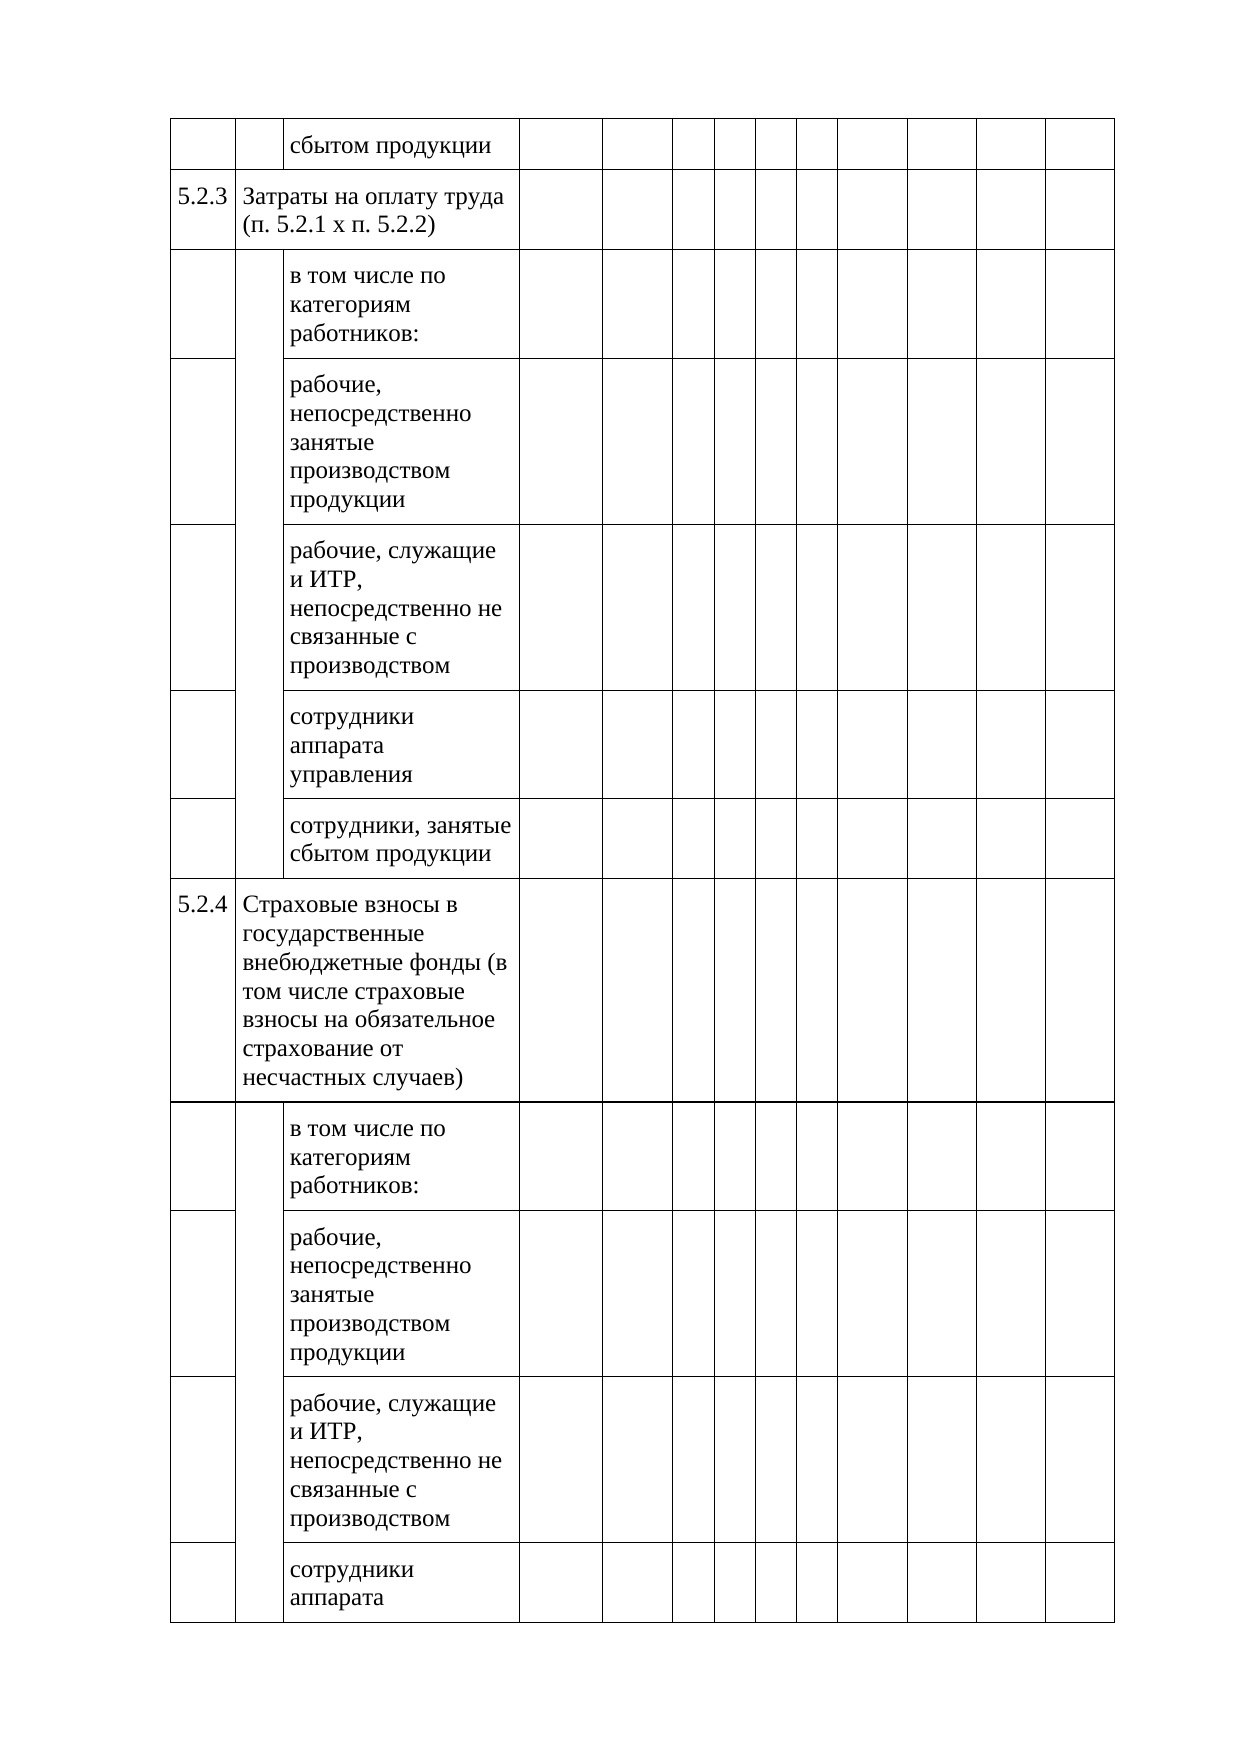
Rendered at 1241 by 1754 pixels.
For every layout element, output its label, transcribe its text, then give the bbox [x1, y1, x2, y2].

table_cell [171, 359, 235, 523]
table_cell [756, 1103, 796, 1210]
table_cell [908, 799, 976, 878]
table_cell [908, 691, 976, 798]
table_cell [715, 525, 755, 689]
table_cell [908, 170, 976, 249]
table_cell [838, 1211, 907, 1376]
table_cell [756, 250, 796, 357]
table_cell [673, 691, 714, 798]
table_cell [908, 119, 976, 169]
table_cell [1046, 170, 1114, 249]
table_cell 5.2.4 [171, 879, 235, 1101]
table_cell [838, 359, 907, 523]
table_cell [520, 119, 602, 169]
table_cell Страховые взносы в государственные внебюджетные фонды (в том числе страховые взносы на обязательное страхование от несчастных случаев) [236, 879, 519, 1101]
table_cell [1046, 119, 1114, 169]
table_cell [838, 170, 907, 249]
table_cell [1046, 1103, 1114, 1210]
table_cell [908, 359, 976, 523]
table_cell [715, 359, 755, 523]
table_cell [673, 1543, 714, 1622]
table_cell [603, 525, 672, 689]
table_cell [977, 1543, 1045, 1622]
table_cell [797, 1211, 837, 1376]
table_cell [715, 799, 755, 878]
table_cell [838, 879, 907, 1101]
table_cell [520, 1211, 602, 1376]
table_cell [603, 691, 672, 798]
table_cell [520, 525, 602, 689]
table_cell [603, 799, 672, 878]
table_cell [673, 170, 714, 249]
table_cell [977, 119, 1045, 169]
table_cell [977, 879, 1045, 1101]
table_cell [797, 525, 837, 689]
table_cell [977, 1377, 1045, 1542]
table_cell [284, 1543, 519, 1622]
table_cell [603, 170, 672, 249]
table_cell [715, 1543, 755, 1622]
table_cell [673, 119, 714, 169]
table_cell [673, 250, 714, 357]
table_cell [171, 799, 235, 878]
table_cell [838, 525, 907, 689]
table_cell [838, 1377, 907, 1542]
table_cell [603, 1211, 672, 1376]
table_cell [673, 799, 714, 878]
table_cell сотрудники, занятые сбытом продукции [284, 799, 519, 878]
table_cell [797, 1543, 837, 1622]
table_cell [520, 359, 602, 523]
table_cell [977, 1211, 1045, 1376]
table_cell [171, 1103, 235, 1210]
table_cell [838, 1543, 907, 1622]
table_cell [756, 691, 796, 798]
table_cell [756, 170, 796, 249]
table_cell [1046, 1377, 1114, 1542]
table_cell [715, 170, 755, 249]
table_cell [908, 1103, 976, 1210]
table_cell [756, 359, 796, 523]
table_cell [520, 691, 602, 798]
table_cell [797, 170, 837, 249]
table_cell [171, 1543, 235, 1622]
table_cell [520, 1103, 602, 1210]
table_cell [756, 799, 796, 878]
table_cell [236, 250, 283, 878]
table_cell [838, 691, 907, 798]
table_cell [673, 1103, 714, 1210]
table_cell [977, 250, 1045, 357]
table_cell [715, 119, 755, 169]
table_cell [603, 1103, 672, 1210]
table_cell [1046, 1211, 1114, 1376]
table_cell [797, 359, 837, 523]
table_cell рабочие, служащие и ИТР, непосредственно не связанные с производством [284, 1377, 519, 1542]
table_cell [1046, 1543, 1114, 1622]
table_cell [520, 170, 602, 249]
table_cell [673, 1211, 714, 1376]
table_cell [520, 879, 602, 1101]
table_cell [908, 525, 976, 689]
table_cell [977, 691, 1045, 798]
table_cell [171, 119, 235, 169]
table_cell рабочие, служащие и ИТР, непосредственно не связанные с производством [284, 525, 519, 689]
table_cell [797, 1377, 837, 1542]
table_cell [908, 1211, 976, 1376]
table_cell [1046, 250, 1114, 357]
table_cell 5.2.3 [171, 170, 235, 249]
table_cell [797, 691, 837, 798]
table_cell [284, 359, 519, 523]
table_cell [797, 799, 837, 878]
table_cell [715, 250, 755, 357]
table_cell [977, 170, 1045, 249]
table_cell [908, 1543, 976, 1622]
table_cell [520, 1543, 602, 1622]
table_cell [1046, 691, 1114, 798]
table_cell [520, 799, 602, 878]
table_cell [977, 525, 1045, 689]
table_cell [838, 1103, 907, 1210]
table_cell [236, 1103, 283, 1622]
table_cell [171, 250, 235, 357]
table_cell рабочие, непосредственно занятые производством продукции [284, 1211, 519, 1376]
table_cell [520, 1377, 602, 1542]
table_cell в том числе по категориям работников: [284, 1103, 519, 1210]
table_cell [756, 1543, 796, 1622]
table_cell [673, 879, 714, 1101]
table_cell [171, 1377, 235, 1542]
table_cell Затраты на оплату труда (п. 5.2.1 x п. 5.2.2) [236, 170, 519, 249]
table_cell [603, 119, 672, 169]
table_cell [715, 879, 755, 1101]
table_cell [715, 1103, 755, 1210]
table_cell [797, 119, 837, 169]
table_cell [673, 525, 714, 689]
table_cell [908, 250, 976, 357]
table_cell [603, 879, 672, 1101]
table_cell [756, 1211, 796, 1376]
table_cell [603, 359, 672, 523]
table_cell [838, 119, 907, 169]
table_cell [756, 525, 796, 689]
table_cell [756, 879, 796, 1101]
table_cell [171, 1211, 235, 1376]
table_cell [171, 691, 235, 798]
table_cell [603, 250, 672, 357]
table_cell [171, 525, 235, 689]
table_cell [977, 799, 1045, 878]
table_cell [1046, 879, 1114, 1101]
table_cell [908, 879, 976, 1101]
table_cell [673, 359, 714, 523]
table_cell [908, 1377, 976, 1542]
table_cell [715, 691, 755, 798]
table_cell [715, 1377, 755, 1542]
table_cell [603, 1543, 672, 1622]
table_cell [603, 1377, 672, 1542]
table_cell [797, 250, 837, 357]
table_cell в том числе по категориям работников: [284, 250, 519, 357]
table_cell [673, 1377, 714, 1542]
table_cell сотрудники аппарата управления [284, 691, 519, 798]
table_cell [756, 1377, 796, 1542]
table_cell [284, 119, 519, 169]
table_cell [977, 1103, 1045, 1210]
table_cell [838, 799, 907, 878]
table_cell [1046, 525, 1114, 689]
table_cell [715, 1211, 755, 1376]
table_cell [977, 359, 1045, 523]
table_cell [1046, 359, 1114, 523]
table_cell [797, 1103, 837, 1210]
table_cell [520, 250, 602, 357]
table_cell [756, 119, 796, 169]
table_cell [1046, 799, 1114, 878]
table_cell [838, 250, 907, 357]
table_cell [797, 879, 837, 1101]
